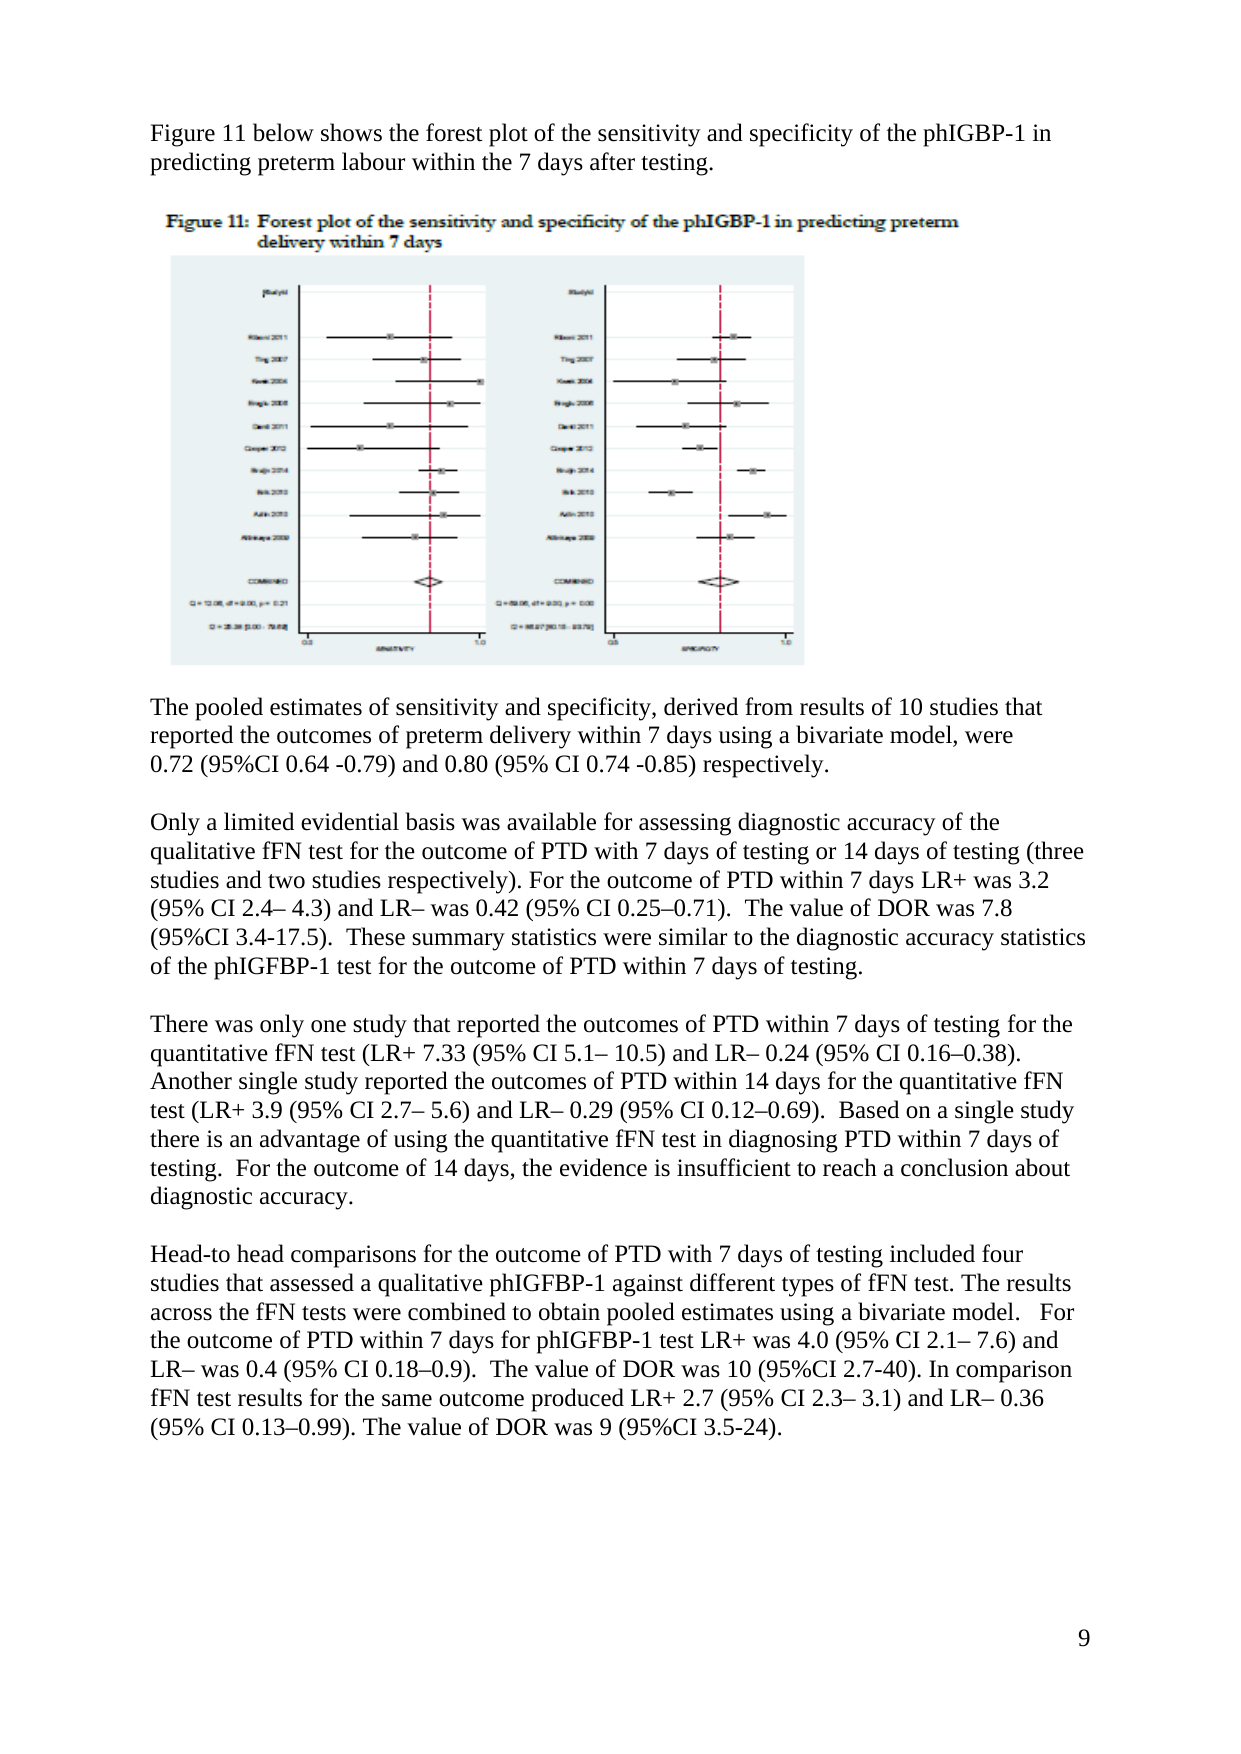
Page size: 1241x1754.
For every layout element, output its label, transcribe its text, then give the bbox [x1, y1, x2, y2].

text Only a limited evidential basis was available for assessing diagnostic accuracy of the qualitative fFN test for the outcome of PTD with 7 days of testing or 14 days of testing (three studies and two studies respectively). For the outcome of PTD within 7 days LR+ was 3.2 (95% CI 2.4– 4.3) and LR– was 0.42 (95% CI 0.25–0.71). The value of DOR was 7.8 (95%CI 3.4-17.5). These summary statistics were similar to the diagnostic accuracy statistics of the phIGFBP-1 test for the outcome of PTD within 7 days of testing. [150, 807, 1090, 980]
list Figure 11 below shows the forest plot of the sensitivity and specificity of the phIGBP-1 in predicting preterm labour within the 7 days after testing. [150, 118, 1090, 176]
list The pooled estimates of sensitivity and specificity, derived from results of 10 studies that reported the outcomes of preterm delivery within 7 days using a bivariate model, were 0.72 (95%CI 0.64 -0.79) and 0.80 (95% CI 0.74 -0.85) respectively. [150, 692, 1090, 778]
text There was only one study that reported the outcomes of PTD within 7 days of testing for the quantitative fFN test (LR+ 7.33 (95% CI 5.1– 10.5) and LR– 0.24 (95% CI 0.16–0.38). Another single study reported the outcomes of PTD within 14 days for the quantitative fFN test (LR+ 3.9 (95% CI 2.7– 5.6) and LR– 0.29 (95% CI 0.12–0.69). Based on a single study there is an advantage of using the quantitative fFN test in diagnosing PTD within 7 days of testing. For the outcome of 14 days, the evidence is insufficient to reach a conclusion about diagnostic accuracy. [150, 1009, 1090, 1210]
picture [150, 204, 994, 692]
text Head-to head comparisons for the outcome of PTD with 7 days of testing included four studies that assessed a qualitative phIGFBP-1 against different types of fFN test. The results across the fFN tests were combined to obtain pooled estimates using a bivariate model. For the outcome of PTD within 7 days for phIGFBP-1 test LR+ was 4.0 (95% CI 2.1– 7.6) and LR– was 0.4 (95% CI 0.18–0.9). The value of DOR was 10 (95%CI 2.7-40). In comparison fFN test results for the same outcome produced LR+ 2.7 (95% CI 2.3– 3.1) and LR– 0.36 (95% CI 0.13–0.99). The value of DOR was 9 (95%CI 3.5-24). [150, 1239, 1090, 1441]
